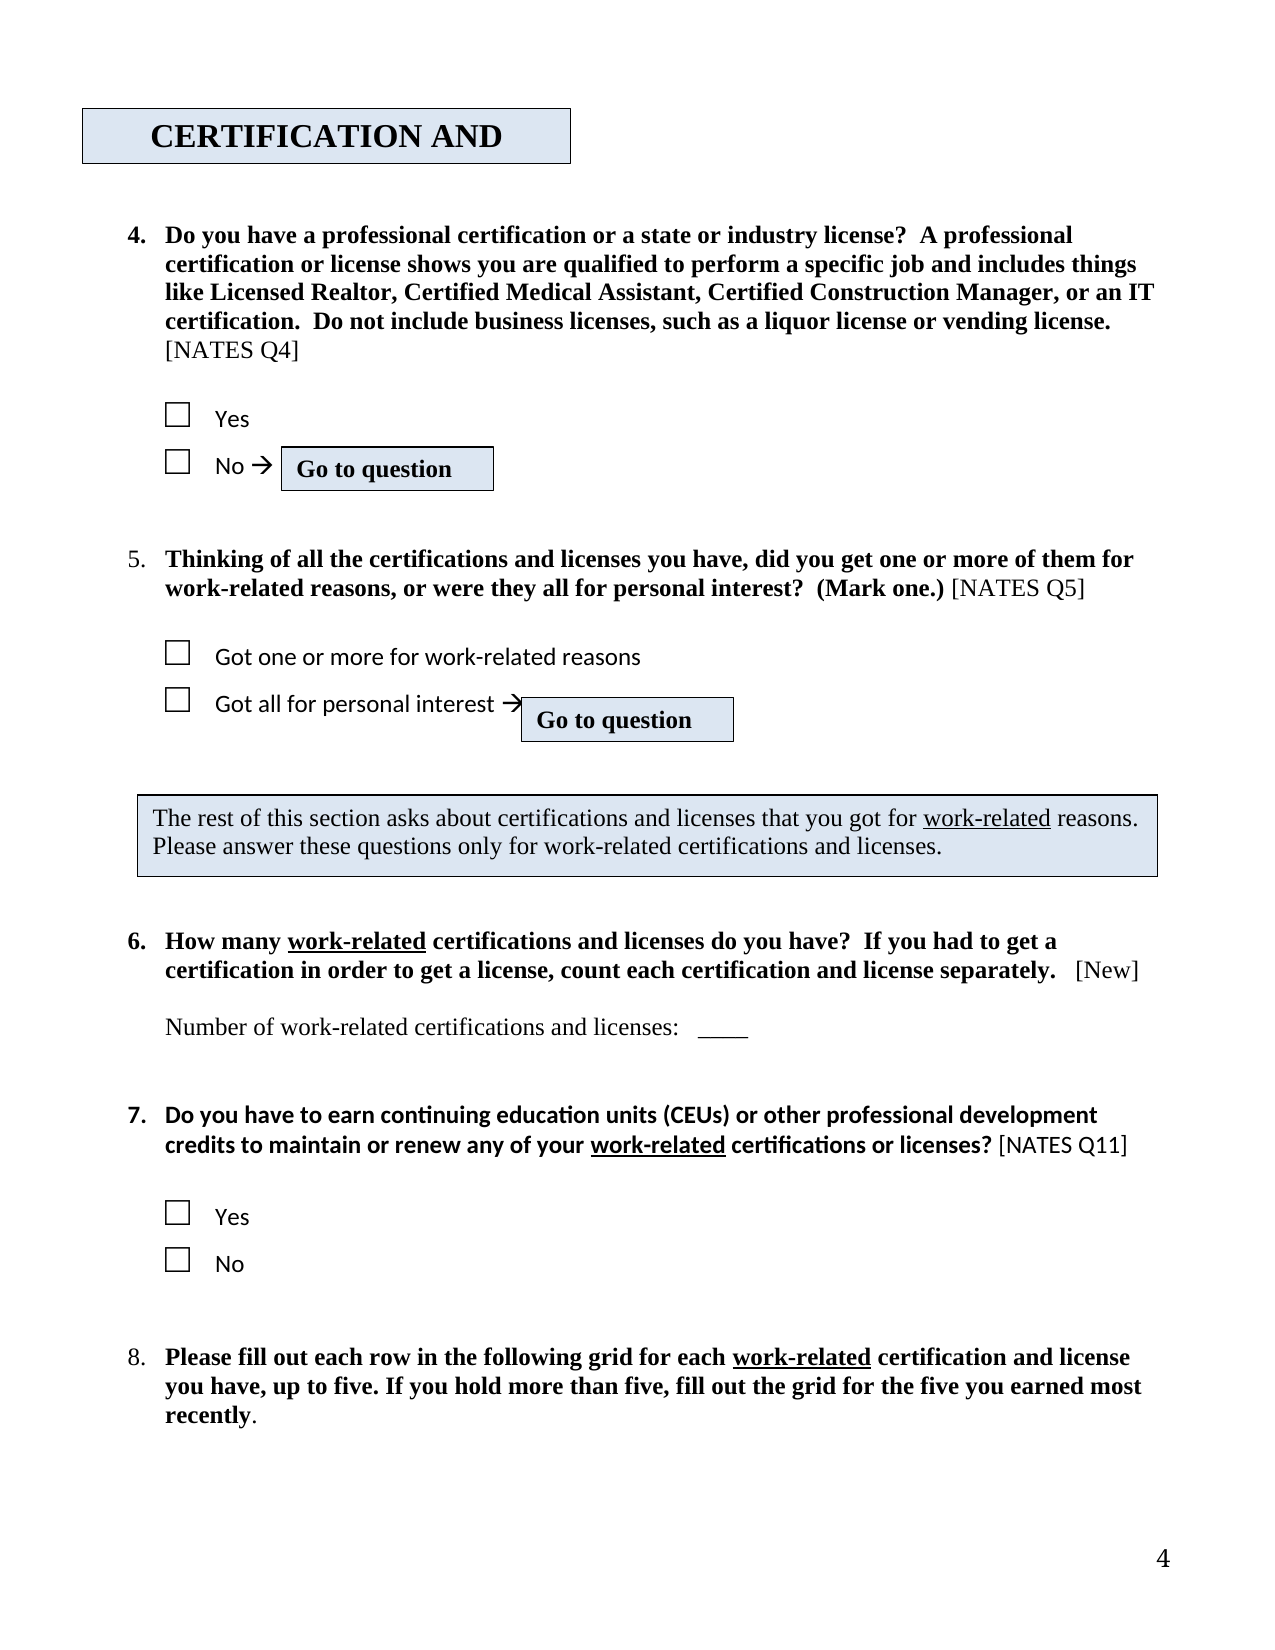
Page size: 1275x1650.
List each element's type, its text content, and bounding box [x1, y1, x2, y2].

text □ Yes [165, 1190, 1170, 1237]
list Please fill out each row in the following grid for each work-related certification and license you have, up to five. If you hold more than five, fill out the grid for the five you earned most recently. [127, 1342, 1170, 1428]
list Do you have to earn continuing education units (CEUs) or other professional development credits to maintain or renew any of your work-related certifications or licenses? [NATES Q11] [127, 1099, 1170, 1160]
text □ No [165, 440, 1170, 487]
text □ Got one or more for work-related reasons [165, 631, 1170, 678]
list How many work-related certifications and licenses do you have? If you had to get a certification in order to get a license, count each certification and license separately. [New] [127, 926, 1170, 984]
list Do you have a professional certification or a state or industry license? A professional certification or license shows you are qualified to perform a specific job and includes things like Licensed Realtor, Certified Medical Assistant, Certified Construction Manager, or an IT certification. Do not include business licenses, such as a liquor license or vending license. [NATES Q4] [127, 220, 1170, 364]
text Number of work-related certifications and licenses: ____ [90, 1012, 1170, 1041]
text □ Got all for personal interest [165, 678, 1170, 725]
text □ No [165, 1237, 1170, 1285]
list Thinking of all the certifications and licenses you have, did you get one or more of them for work-related reasons, or were they all for personal interest? (Mark one.) [NATES Q5] [127, 544, 1170, 602]
text □ Yes [165, 392, 1170, 440]
